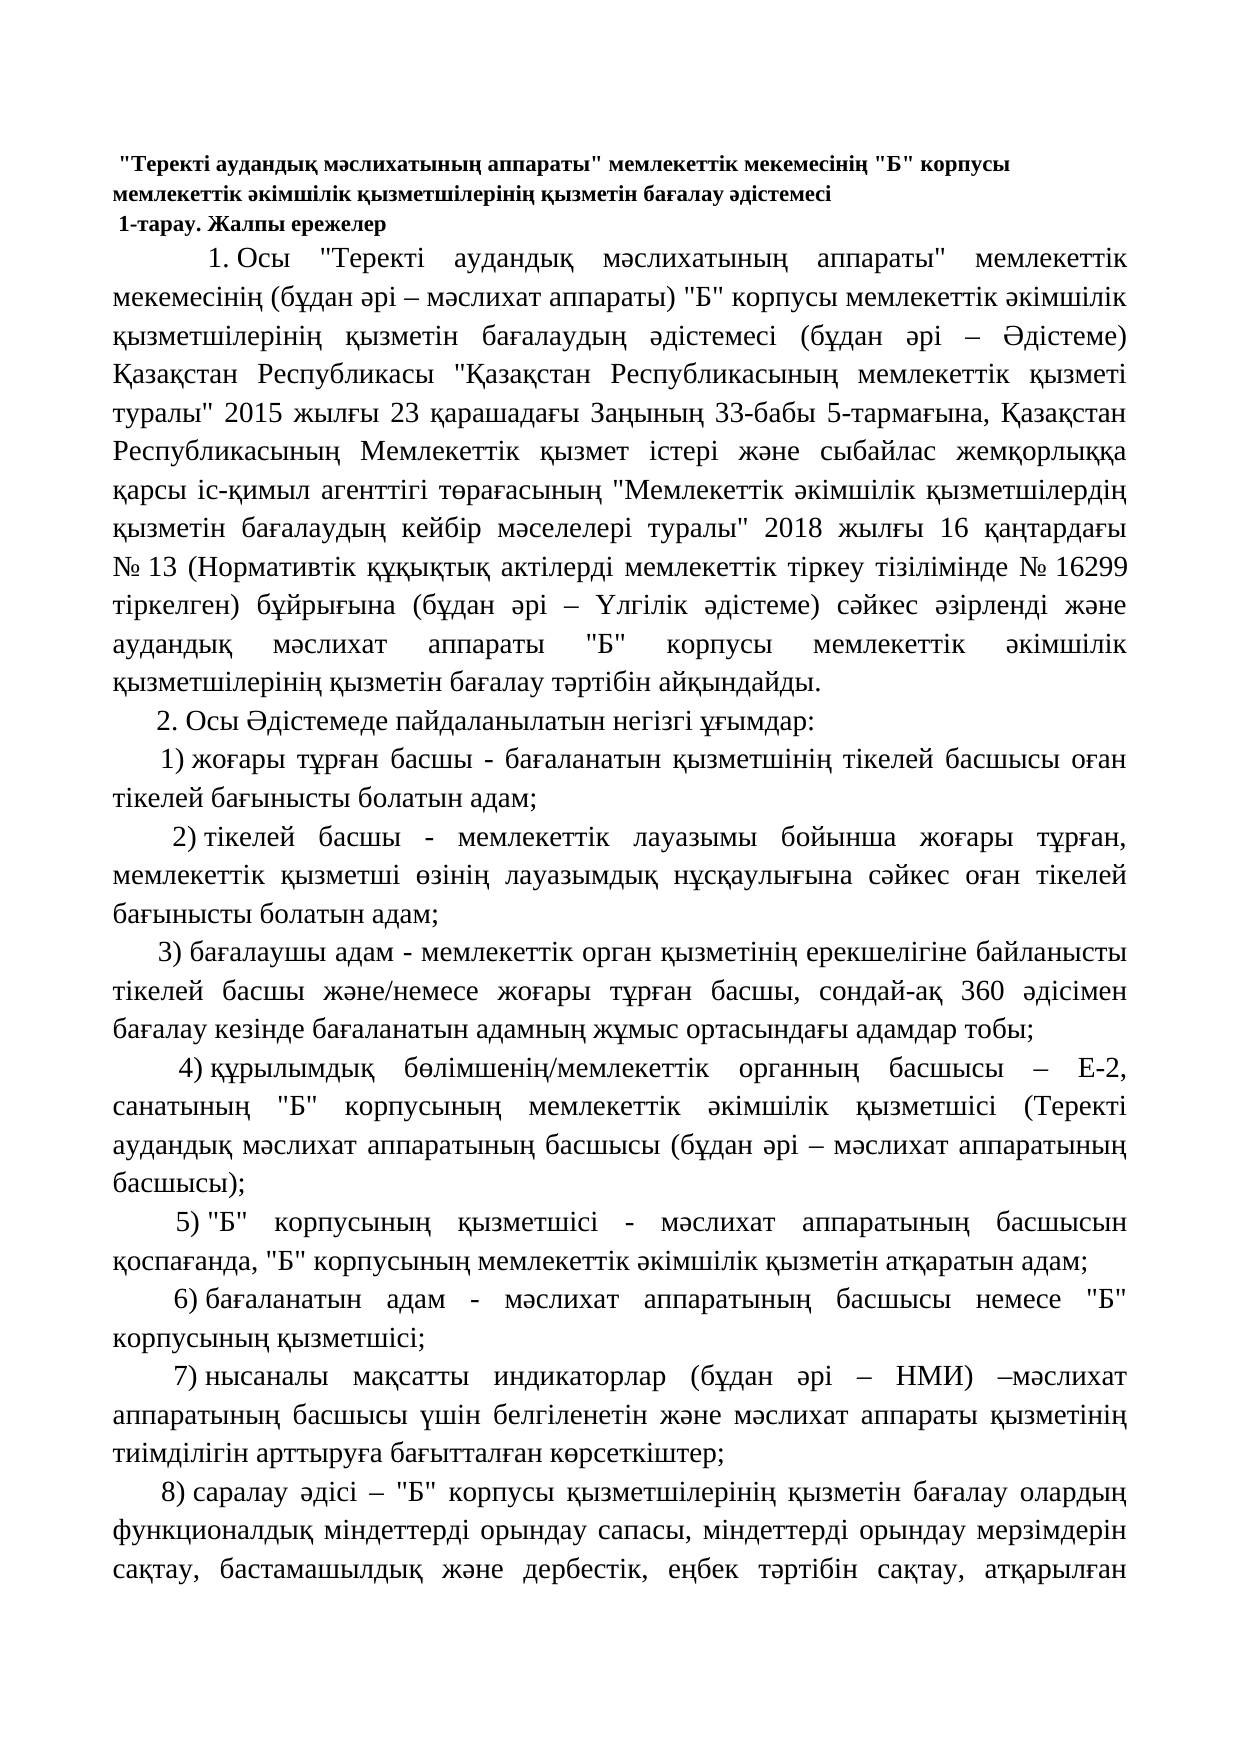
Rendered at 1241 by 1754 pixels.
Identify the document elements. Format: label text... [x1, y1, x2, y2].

text 2) тікелей басшы - мемлекеттік лауазымы бойынша жоғары тұрған, мемлекеттік қызметші өзінің лауазымдық нұсқаулығына сәйкес оған тікелей бағынысты болатын адам; [112, 819, 1128, 929]
text "Теректі аудандық мәслихатының аппараты" мемлекеттік мекемесінің "Б" корпусы мемлекеттік әкімшілік қызметшілерінің қызметін бағалау әдістемесі [112, 150, 1128, 207]
text 6) бағаланатын адам - мәслихат аппаратының басшысы немесе "Б" корпусының қызметшісі; [112, 1281, 1128, 1353]
text 3) бағалаушы адам - мемлекеттік орган қызметінің ерекшелігіне байланысты тікелей басшы және/немесе жоғары тұрған басшы, сондай-ақ 360 әдісімен бағалау кезінде бағаланатын адамның жұмыс ортасындағы адамдар тобы; [112, 934, 1128, 1045]
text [112, 1474, 1128, 1584]
text 5) "Б" корпусының қызметшісі - мәслихат аппаратының басшысын қоспағанда, "Б" корпусының мемлекеттік әкімшілік қызметін атқаратын адам; [112, 1204, 1128, 1276]
text 1) жоғары тұрған басшы - бағаланатын қызметшінің тікелей басшысы оған тікелей бағынысты болатын адам; [112, 742, 1128, 814]
text 1-тарау. Жалпы ережелер [112, 210, 1128, 237]
text 1. Осы "Теректі аудандық мәслихатының аппараты" мемлекеттік мекемесінің (бұдан әрі – мәслихат аппараты) "Б" корпусы мемлекеттік әкімшілік қызметшілерінің қызметін бағалаудың әдістемесі (бұдан әрі – Әдістеме) Қазақстан Республикасы "Қазақстан Республикасының мемлекеттік қызметі туралы" 2015 жылғы 23 қарашадағы Заңының 33-бабы 5-тармағына, Қазақстан Республикасының Мемлекеттік қызмет істері және сыбайлас жемқорлыққа қарсы іс-қимыл агенттігі төрағасының "Мемлекеттік әкімшілік қызметшілердің қызметін бағалаудың кейбір мәселелері туралы" 2018 жылғы 16 қаңтардағы № 13 (Нормативтік құқықтық актілерді мемлекеттік тіркеу тізілімінде № 16299 тіркелген) бұйрығына (бұдан әрі – Үлгілік әдістеме) сәйкес әзірленді және аудандық мәслихат аппараты "Б" корпусы мемлекеттік әкімшілік қызметшілерінің қызметін бағалау тәртібін айқындайды. [112, 241, 1128, 698]
text 4) құрылымдық бөлімшенің/мемлекеттік органның басшысы – Е-2, санатының "Б" корпусының мемлекеттік әкімшілік қызметшісі (Теректі аудандық мәслихат аппаратының басшысы (бұдан әрі – мәслихат аппаратының басшысы); [112, 1050, 1128, 1199]
text 7) нысаналы мақсатты индикаторлар (бұдан әрі – НМИ) –мәслихат аппаратының басшысы үшін белгіленетін және мәслихат аппараты қызметінің тиімділігін арттыруға бағытталған көрсеткіштер; [112, 1358, 1128, 1469]
text 2. Осы Әдістемеде пайдаланылатын негізгі ұғымдар: [112, 703, 1128, 737]
